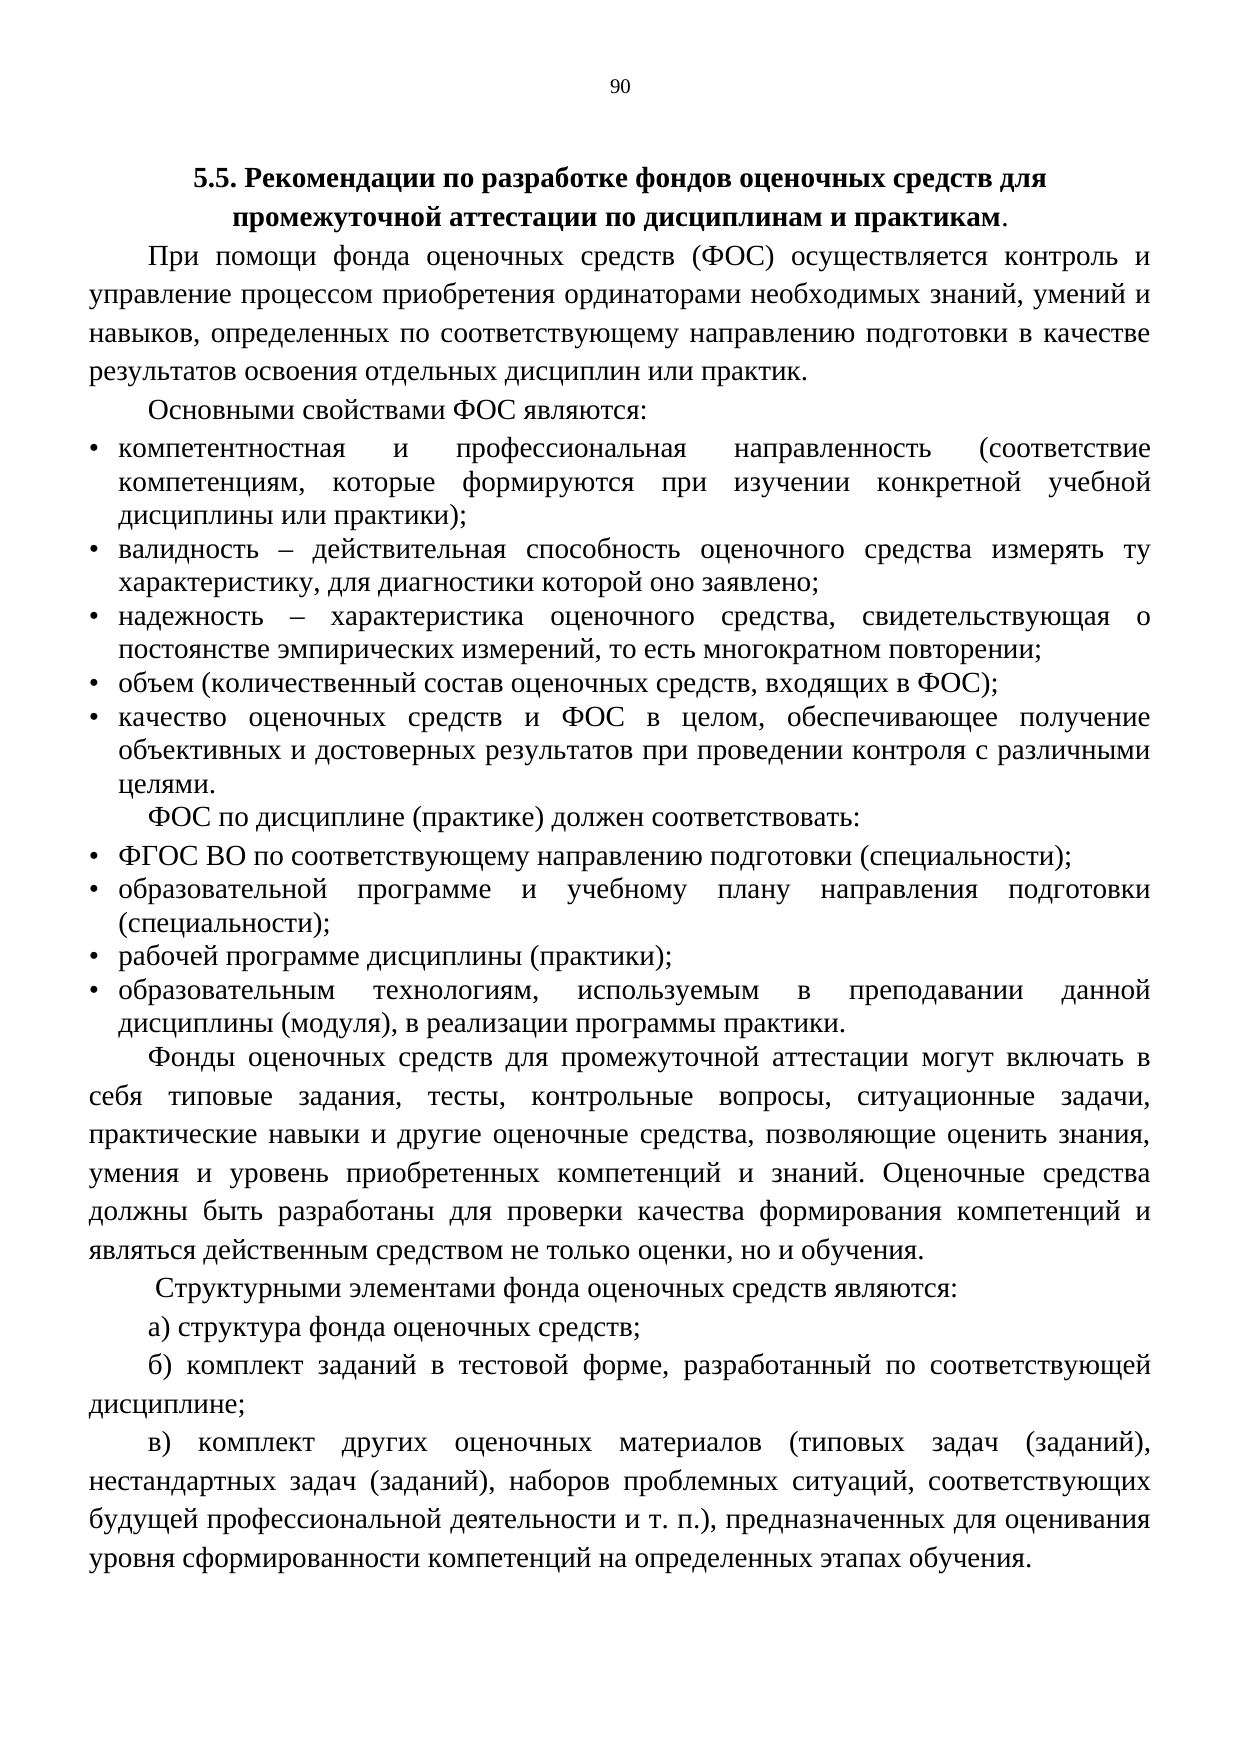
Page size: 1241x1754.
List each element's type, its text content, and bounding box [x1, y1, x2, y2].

text • образовательным технологиям, используемым в преподавании данной дисциплины (модуля), в реализации программы практики. [88, 972, 1152, 1039]
text • надежность – характеристика оценочного средства, свидетельствующая о постоянстве эмпирических измерений, то есть многократном повторении; [88, 598, 1152, 665]
text б) комплект заданий в тестовой форме, разработанный по соответствующей дисциплине; [88, 1347, 1152, 1419]
text При помощи фонда оценочных средств (ФОС) осуществляется контроль и управление процессом приобретения ординаторами необходимых знаний, умений и навыков, определенных по соответствующему направлению подготовки в качестве результатов освоения отдельных дисциплин или практик. [88, 238, 1152, 387]
text ФОС по дисциплине (практике) должен соответствовать: [88, 799, 1152, 833]
text • рабочей программе дисциплины (практики); [88, 938, 1152, 972]
text • объем (количественный состав оценочных средств, входящих в ФОС); [88, 665, 1152, 699]
text Структурными элементами фонда оценочных средств являются: [88, 1270, 1152, 1304]
text • компетентностная и профессиональная направленность (соответствие компетенциям, которые формируются при изучении конкретной учебной дисциплины или практики); [88, 430, 1152, 531]
text 5.5. Рекомендации по разработке фондов оценочных средств для промежуточной аттестации по дисциплинам и практикам. [88, 161, 1152, 233]
text • образовательной программе и учебному плану направления подготовки (специальности); [88, 871, 1152, 938]
text • ФГОС ВО по соответствующему направлению подготовки (специальности); [88, 838, 1152, 871]
text а) структура фонда оценочных средств; [88, 1309, 1152, 1342]
text • валидность – действительная способность оценочного средства измерять ту характеристику, для диагностики которой оно заявлено; [88, 531, 1152, 598]
text Фонды оценочных средств для промежуточной аттестации могут включать в себя типовые задания, тесты, контрольные вопросы, ситуационные задачи, практические навыки и другие оценочные средства, позволяющие оценить знания, умения и уровень приобретенных компетенций и знаний. Оценочные средства должны быть разработаны для проверки качества формирования компетенций и являться действенным средством не только оценки, но и обучения. [88, 1039, 1152, 1265]
text • качество оценочных средств и ФОС в целом, обеспечивающее получение объективных и достоверных результатов при проведении контроля с различными целями. [88, 699, 1152, 799]
text в) комплект других оценочных материалов (типовых задач (заданий), нестандартных задач (заданий), наборов проблемных ситуаций, соответствующих будущей профессиональной деятельности и т. п.), предназначенных для оценивания уровня сформированности компетенций на определенных этапах обучения. [88, 1424, 1152, 1574]
text Основными свойствами ФОС являются: [88, 392, 1152, 425]
